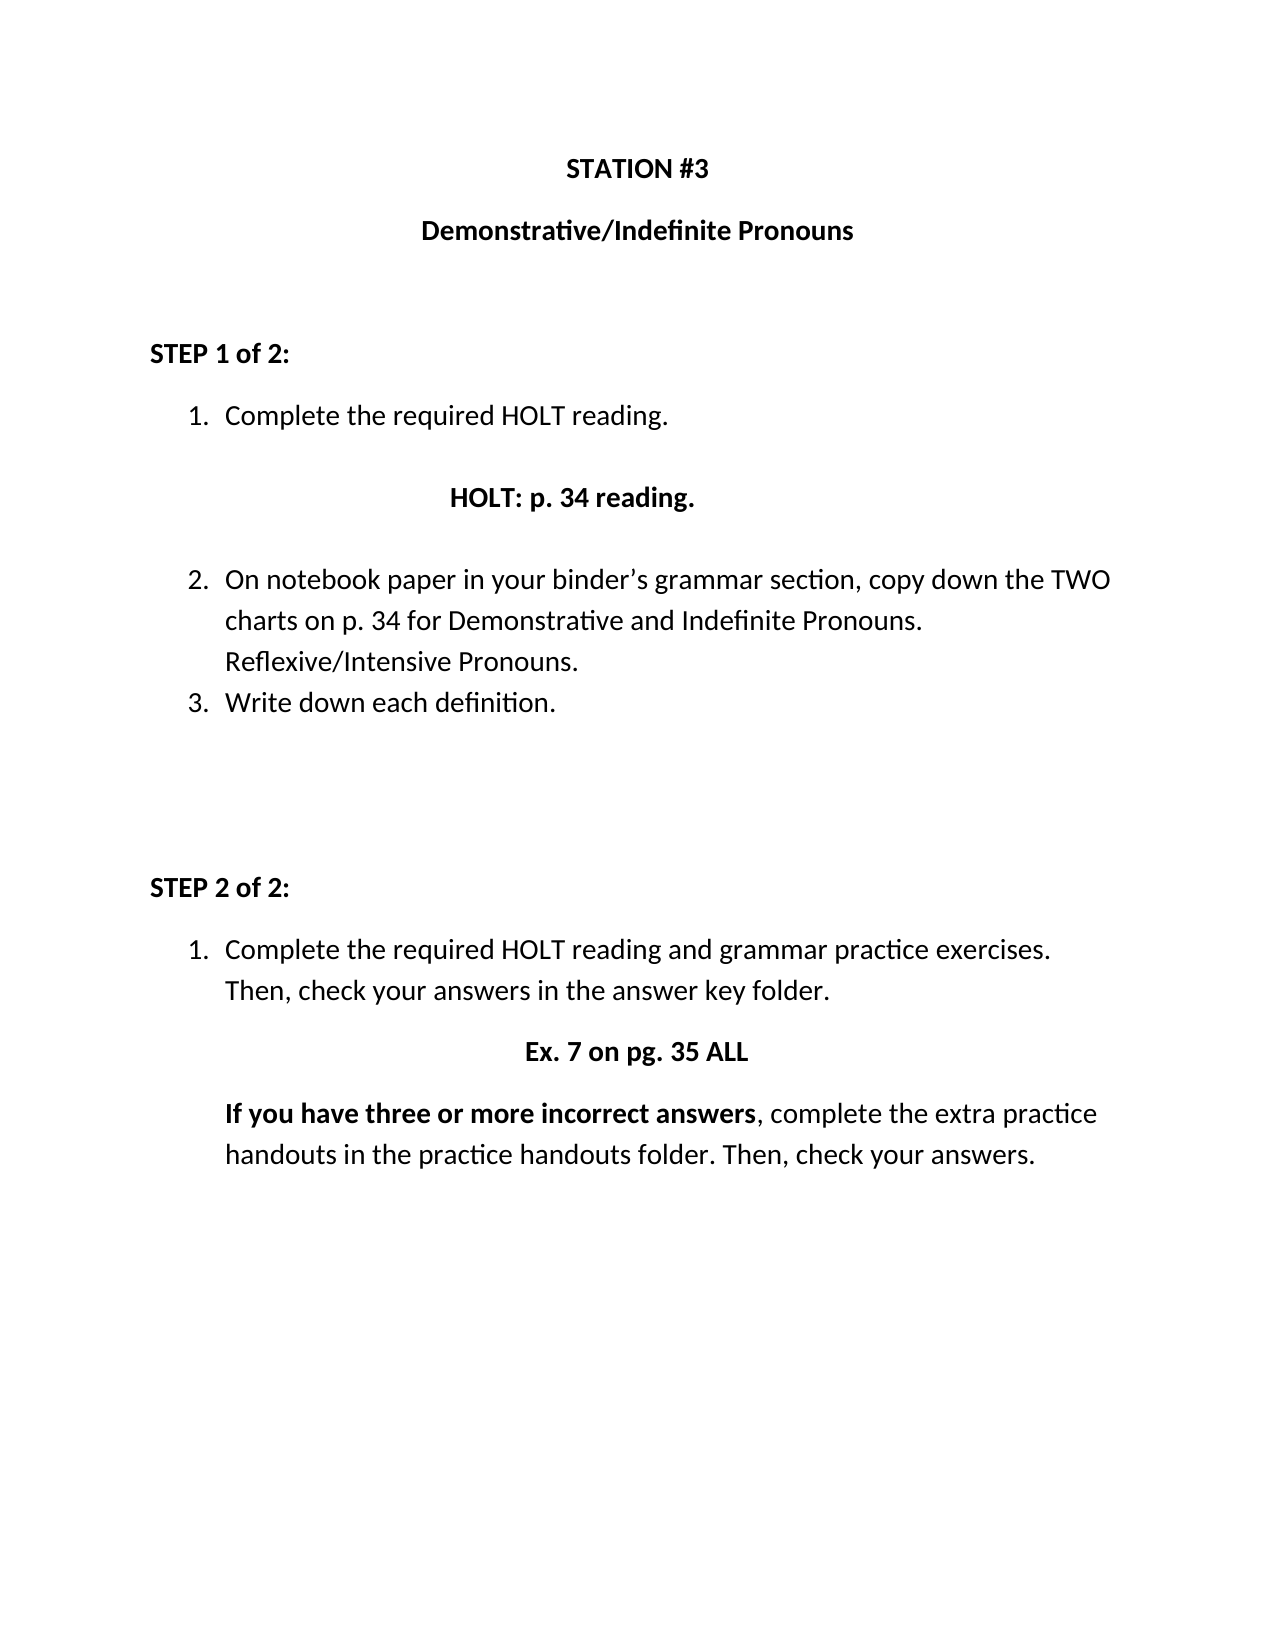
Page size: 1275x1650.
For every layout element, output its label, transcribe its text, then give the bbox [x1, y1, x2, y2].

list Write down each definition. [187, 684, 1125, 719]
text STATION #3 [150, 150, 1125, 186]
list Complete the required HOLT reading and grammar practice exercises. Then, check your answers in the answer key folder. [187, 931, 1125, 1007]
list On notebook paper in your binder’s grammar section, copy down the TWO charts on p. 34 for Demonstrative and Indefinite Pronouns. Reflexive/Intensive Pronouns. [187, 561, 1125, 678]
text STEP 1 of 2: [150, 335, 1125, 371]
text STEP 2 of 2: [150, 869, 1125, 904]
text If you have three or more incorrect answers, complete the extra practice handouts in the practice handouts folder. Then, check your answers. [225, 1095, 1125, 1172]
text Ex. 7 on pg. 35 ALL [450, 1033, 1125, 1069]
list Complete the required HOLT reading. [187, 397, 1125, 433]
list HOLT: p. 34 reading. [375, 479, 1125, 514]
text Demonstrative/Indefinite Pronouns [150, 212, 1125, 247]
